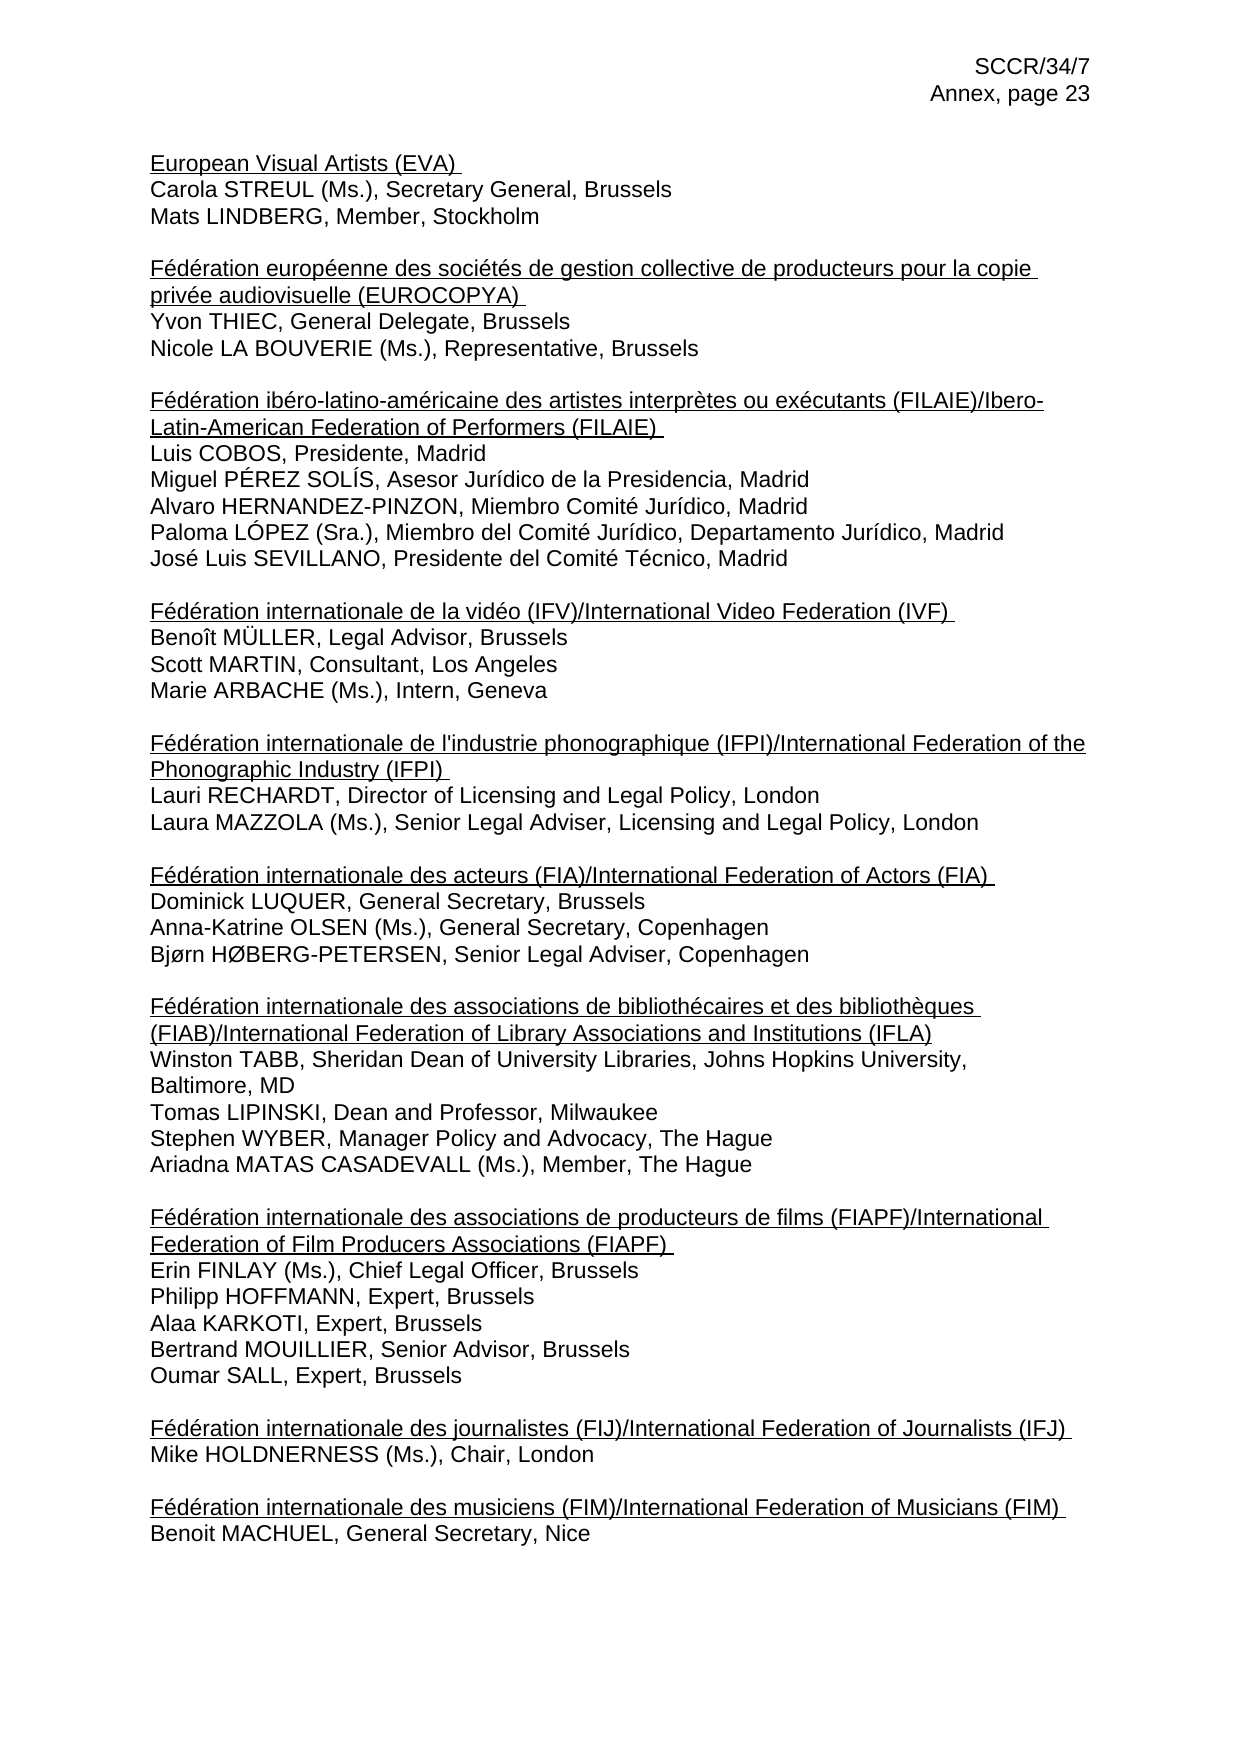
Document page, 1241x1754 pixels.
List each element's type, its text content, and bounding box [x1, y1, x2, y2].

text Paloma LÓPEZ (Sra.), Miembro del Comité Jurídico, Departamento Jurídico, Madrid [150, 519, 1090, 545]
text Nicole LA BOUVERIE (Ms.), Representative, Brussels [150, 334, 1090, 361]
text Winston TABB, Sheridan Dean of University Libraries, Johns Hopkins University, [150, 1046, 1090, 1072]
text Benoit MACHUEL, General Secretary, Nice [150, 1520, 1090, 1547]
text Fédération internationale de la vidéo (IFV)/International Video Federation (IVF) [150, 598, 1090, 624]
text Anna-Katrine OLSEN (Ms.), General Secretary, Copenhagen [150, 914, 1090, 941]
text Bertrand MOUILLIER, Senior Advisor, Brussels [150, 1336, 1090, 1362]
text Baltimore, MD [150, 1072, 1090, 1099]
text Alvaro HERNANDEZ-PINZON, Miembro Comité Jurídico, Madrid [150, 493, 1090, 519]
text Benoît MÜLLER, Legal Advisor, Brussels [150, 624, 1090, 651]
text Dominick LUQUER, General Secretary, Brussels [150, 888, 1090, 914]
text Fédération internationale des musiciens (FIM)/International Federation of Musicians (FIM) [150, 1494, 1090, 1520]
text Ariadna MATAS CASADEVALL (Ms.), Member, The Hague [150, 1151, 1090, 1178]
text Carola STREUL (Ms.), Secretary General, Brussels [150, 176, 1090, 203]
text Fédération européenne des sociétés de gestion collective de producteurs pour la copie privée audiovisuelle (EUROCOPYA) [150, 255, 1090, 308]
text Yvon THIEC, General Delegate, Brussels [150, 308, 1090, 334]
text Mike HOLDNERNESS (Ms.), Chair, London [150, 1441, 1090, 1468]
text Miguel PÉREZ SOLÍS, Asesor Jurídico de la Presidencia, Madrid [150, 466, 1090, 493]
text Fédération internationale des journalistes (FIJ)/International Federation of Journalists (IFJ) [150, 1415, 1090, 1441]
text Fédération internationale de l'industrie phonographique (IFPI)/International Federation of the Phonographic Industry (IFPI) [150, 730, 1090, 782]
text Marie ARBACHE (Ms.), Intern, Geneva [150, 677, 1090, 703]
text Erin FINLAY (Ms.), Chief Legal Officer, Brussels [150, 1257, 1090, 1283]
text Tomas LIPINSKI, Dean and Professor, Milwaukee [150, 1099, 1090, 1125]
text Philipp HOFFMANN, Expert, Brussels [150, 1283, 1090, 1309]
text Stephen WYBER, Manager Policy and Advocacy, The Hague [150, 1125, 1090, 1151]
text European Visual Artists (EVA) [150, 150, 1090, 176]
text Oumar SALL, Expert, Brussels [150, 1362, 1090, 1389]
text José Luis SEVILLANO, Presidente del Comité Técnico, Madrid [150, 545, 1090, 572]
text Lauri RECHARDT, Director of Licensing and Legal Policy, London [150, 782, 1090, 809]
text Fédération internationale des associations de producteurs de films (FIAPF)/International Federation of Film Producers Associations (FIAPF) [150, 1204, 1090, 1257]
text Mats LINDBERG, Member, Stockholm [150, 203, 1090, 229]
text Laura MAZZOLA (Ms.), Senior Legal Adviser, Licensing and Legal Policy, London [150, 809, 1090, 835]
text Scott MARTIN, Consultant, Los Angeles [150, 651, 1090, 677]
text Fédération ibéro-latino-américaine des artistes interprètes ou exécutants (FILAIE)/Ibero-Latin-American Federation of Performers (FILAIE) [150, 387, 1090, 440]
text Fédération internationale des associations de bibliothécaires et des bibliothèques (FIAB)/International Federation of Library Associations and Institutions (IFLA) [150, 993, 1090, 1046]
text Luis COBOS, Presidente, Madrid [150, 440, 1090, 466]
text Fédération internationale des acteurs (FIA)/International Federation of Actors (FIA) [150, 862, 1090, 888]
text Alaa KARKOTI, Expert, Brussels [150, 1309, 1090, 1336]
text Bjørn HØBERG-PETERSEN, Senior Legal Adviser, Copenhagen [150, 941, 1090, 967]
